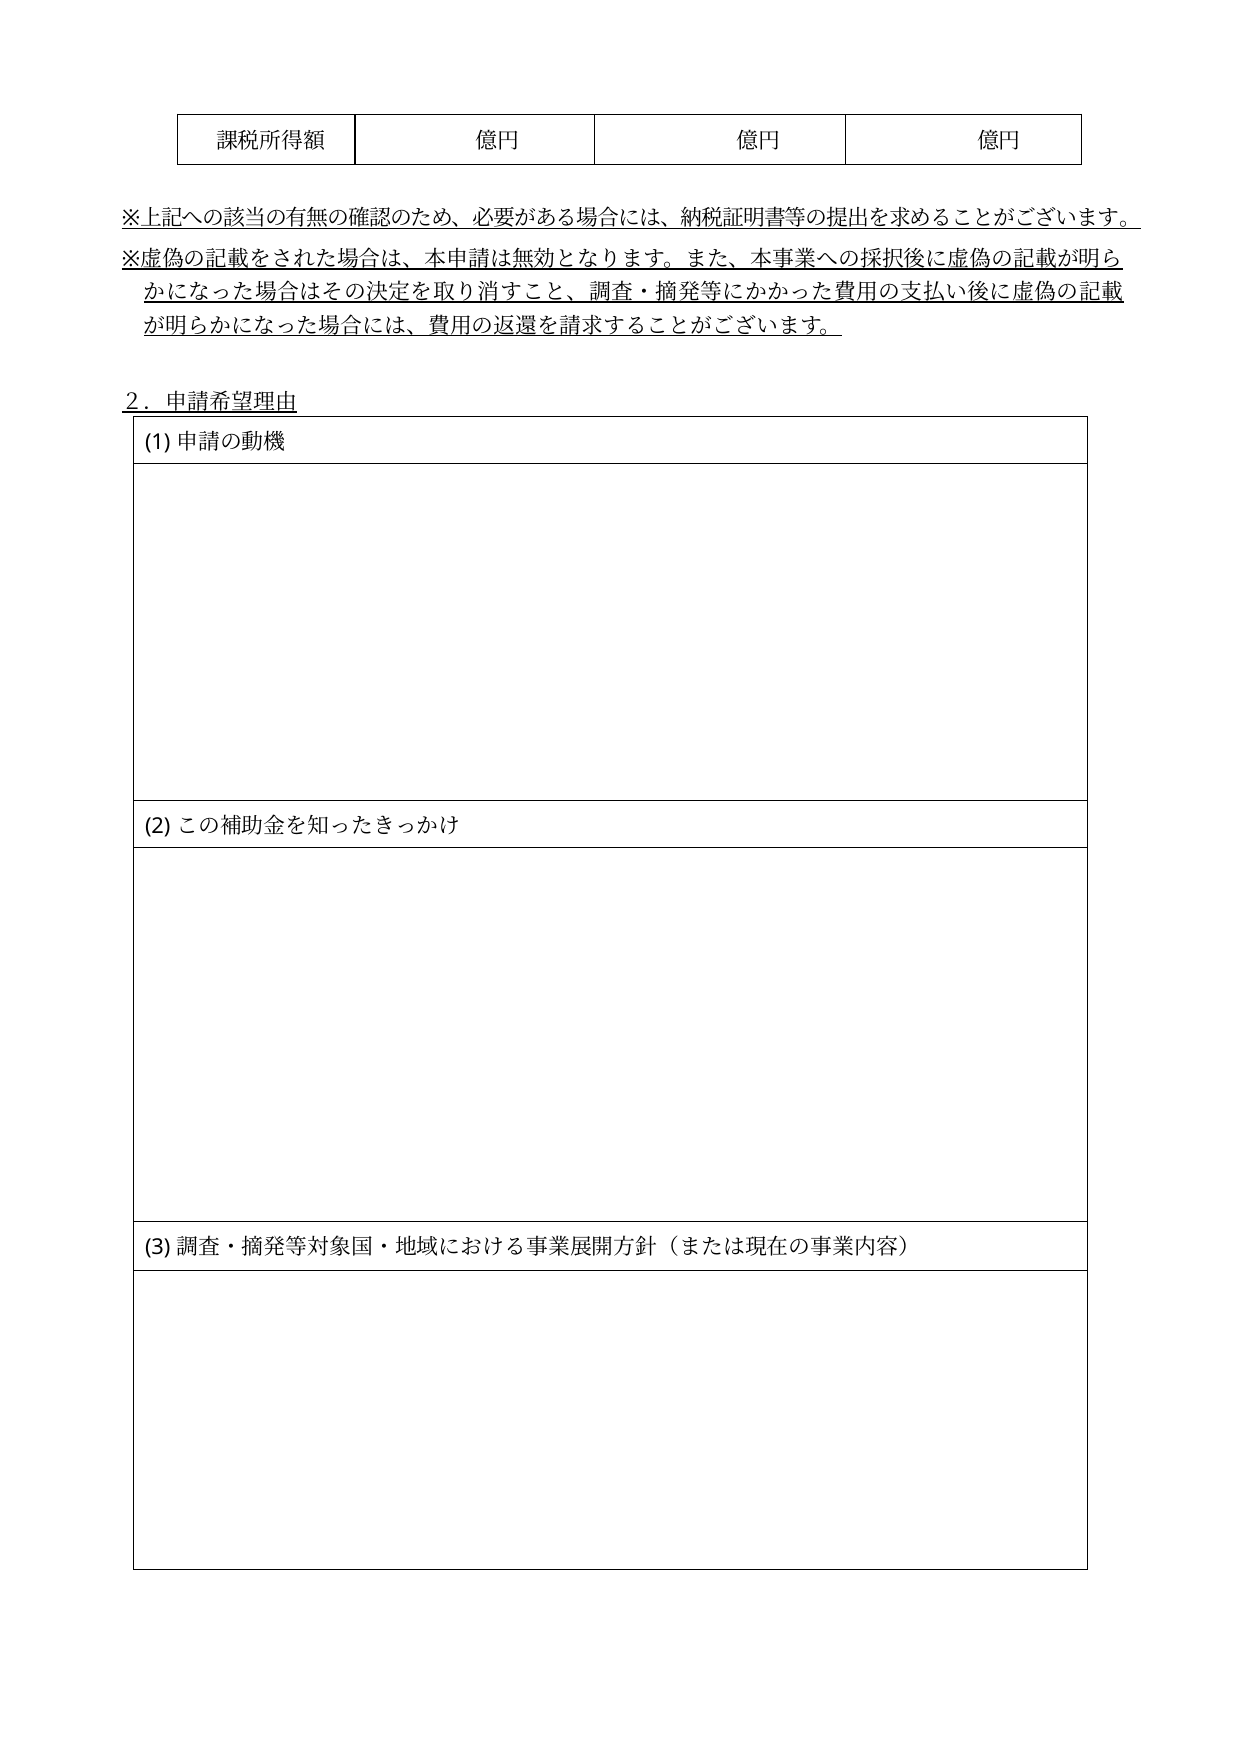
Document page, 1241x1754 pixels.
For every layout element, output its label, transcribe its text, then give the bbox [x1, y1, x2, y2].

table_cell (3) 調査・摘発等対象国・地域における事業展開方針（または現在の事業内容） [134, 1222, 1087, 1270]
text ※虚偽の記載をされた場合は、本申請は無効となります。また、本事業への採択後に虚偽の記載が明らかになった場合はその決定を取り消すこと、調査・摘発等にかかった費用の支払い後に虚偽の記載が明らかになった場合には、費用の返還を請求することがございます。 [122, 240, 1127, 340]
table_cell [134, 464, 1087, 800]
table_header (1) 申請の動機 [134, 417, 1087, 463]
table_cell [134, 1271, 1087, 1569]
text ２．申請希望理由 [122, 384, 1127, 416]
table_cell 億円 [595, 115, 845, 164]
table_cell (2) この補助金を知ったきっかけ [134, 801, 1087, 847]
table_cell 課税所得額 [178, 115, 354, 164]
table_cell [134, 848, 1087, 1221]
table_cell 億円 [356, 115, 594, 164]
text ※上記への該当の有無の確認のため、必要がある場合には、納税証明書等の提出を求めることがございます。 [122, 201, 1127, 228]
table_cell 億円 [846, 115, 1081, 164]
